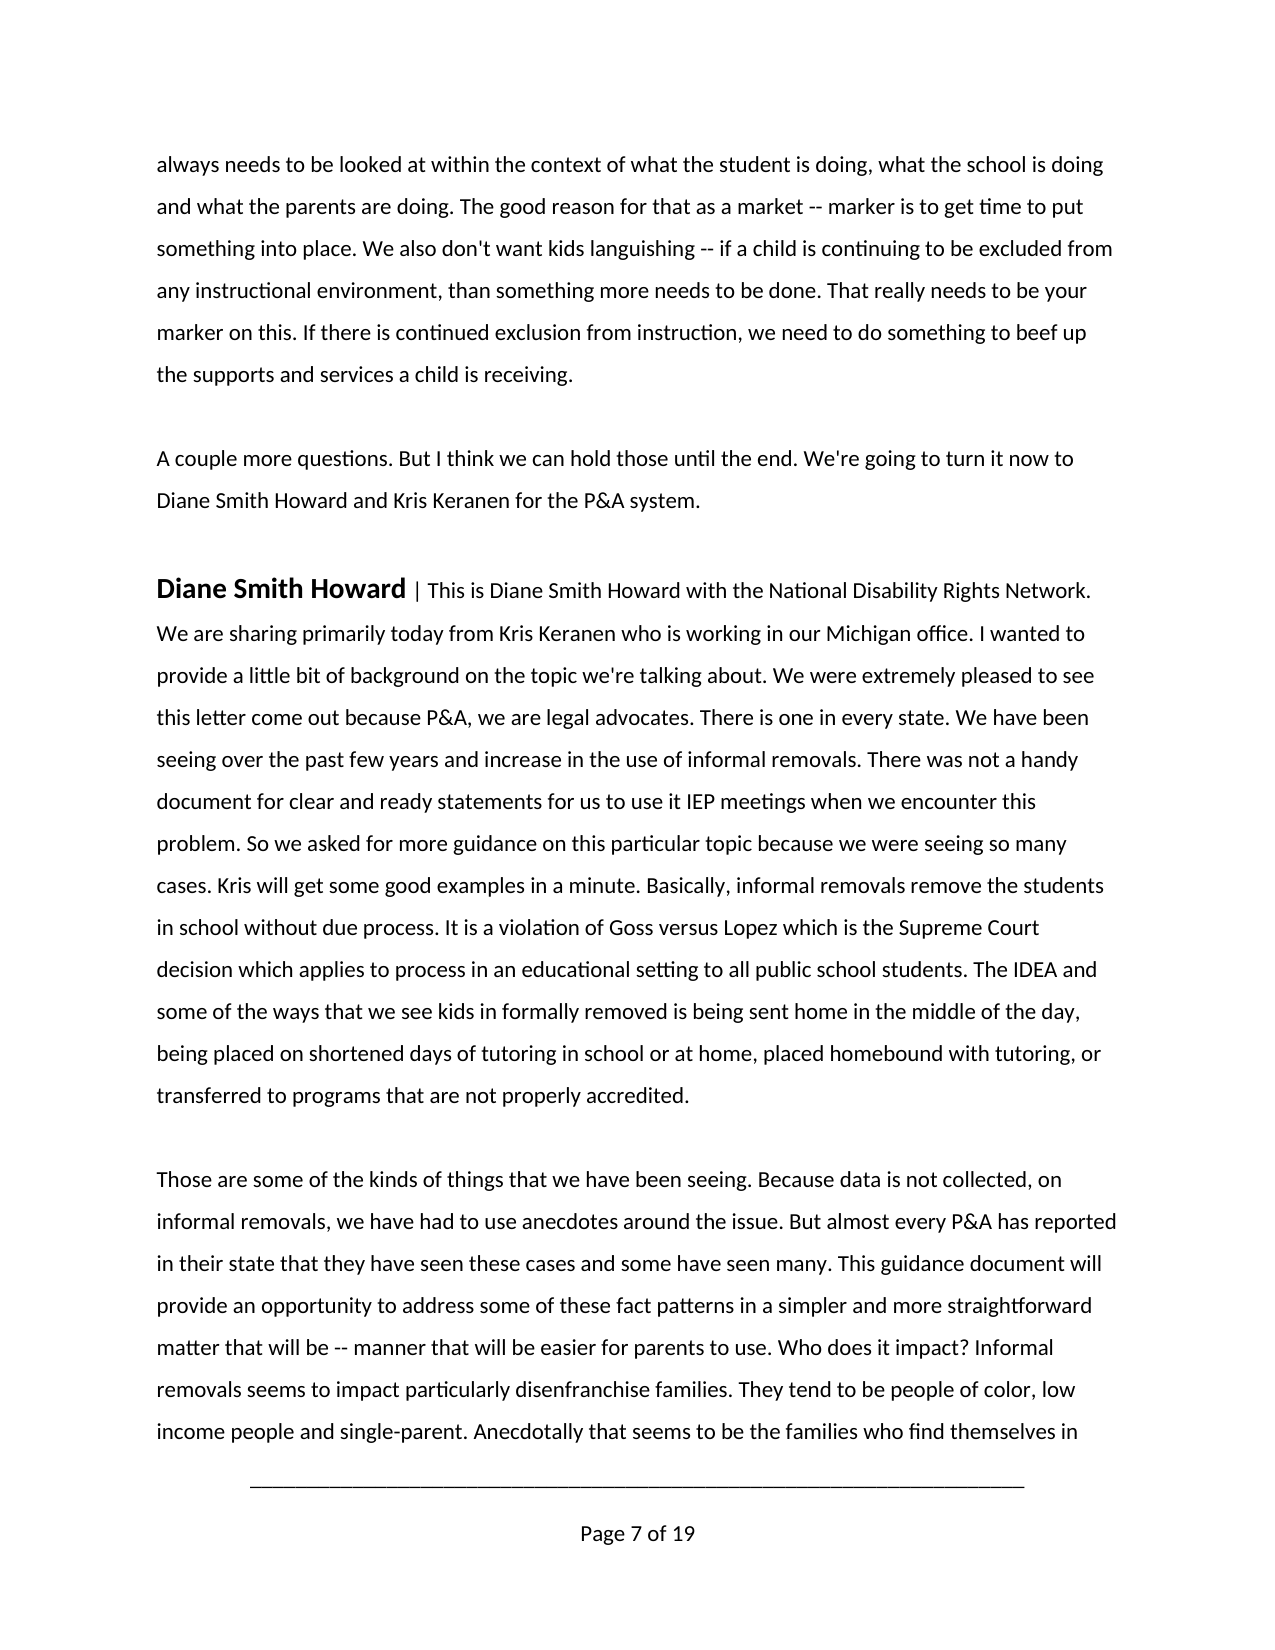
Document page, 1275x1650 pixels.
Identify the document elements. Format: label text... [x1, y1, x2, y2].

text Diane Smith Howard | This is Diane Smith Howard with the National Disability Rights Network. We are sharing primarily today from Kris Keranen who is working in our Michigan office. I wanted to provide a little bit of background on the topic we're talking about. We were extremely pleased to see this letter come out because P&A, we are legal advocates. There is one in every state. We have been seeing over the past few years and increase in the use of informal removals. There was not a handy document for clear and ready statements for us to use it IEP meetings when we encounter this problem. So we asked for more guidance on this particular topic because we were seeing so many cases. Kris will get some good examples in a minute. Basically, informal removals remove the students in school without due process. It is a violation of Goss versus Lopez which is the Supreme Court decision which applies to process in an educational setting to all public school students. The IDEA and some of the ways that we see kids in formally removed is being sent home in the middle of the day, being placed on shortened days of tutoring in school or at home, placed homebound with tutoring, or transferred to programs that are not properly accredited. [156, 570, 1118, 1109]
text A couple more questions. But I think we can hold those until the end. We're going to turn it now to Diane Smith Howard and Kris Keranen for the P&A system. [156, 444, 1118, 514]
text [156, 150, 1118, 388]
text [156, 1165, 1118, 1445]
